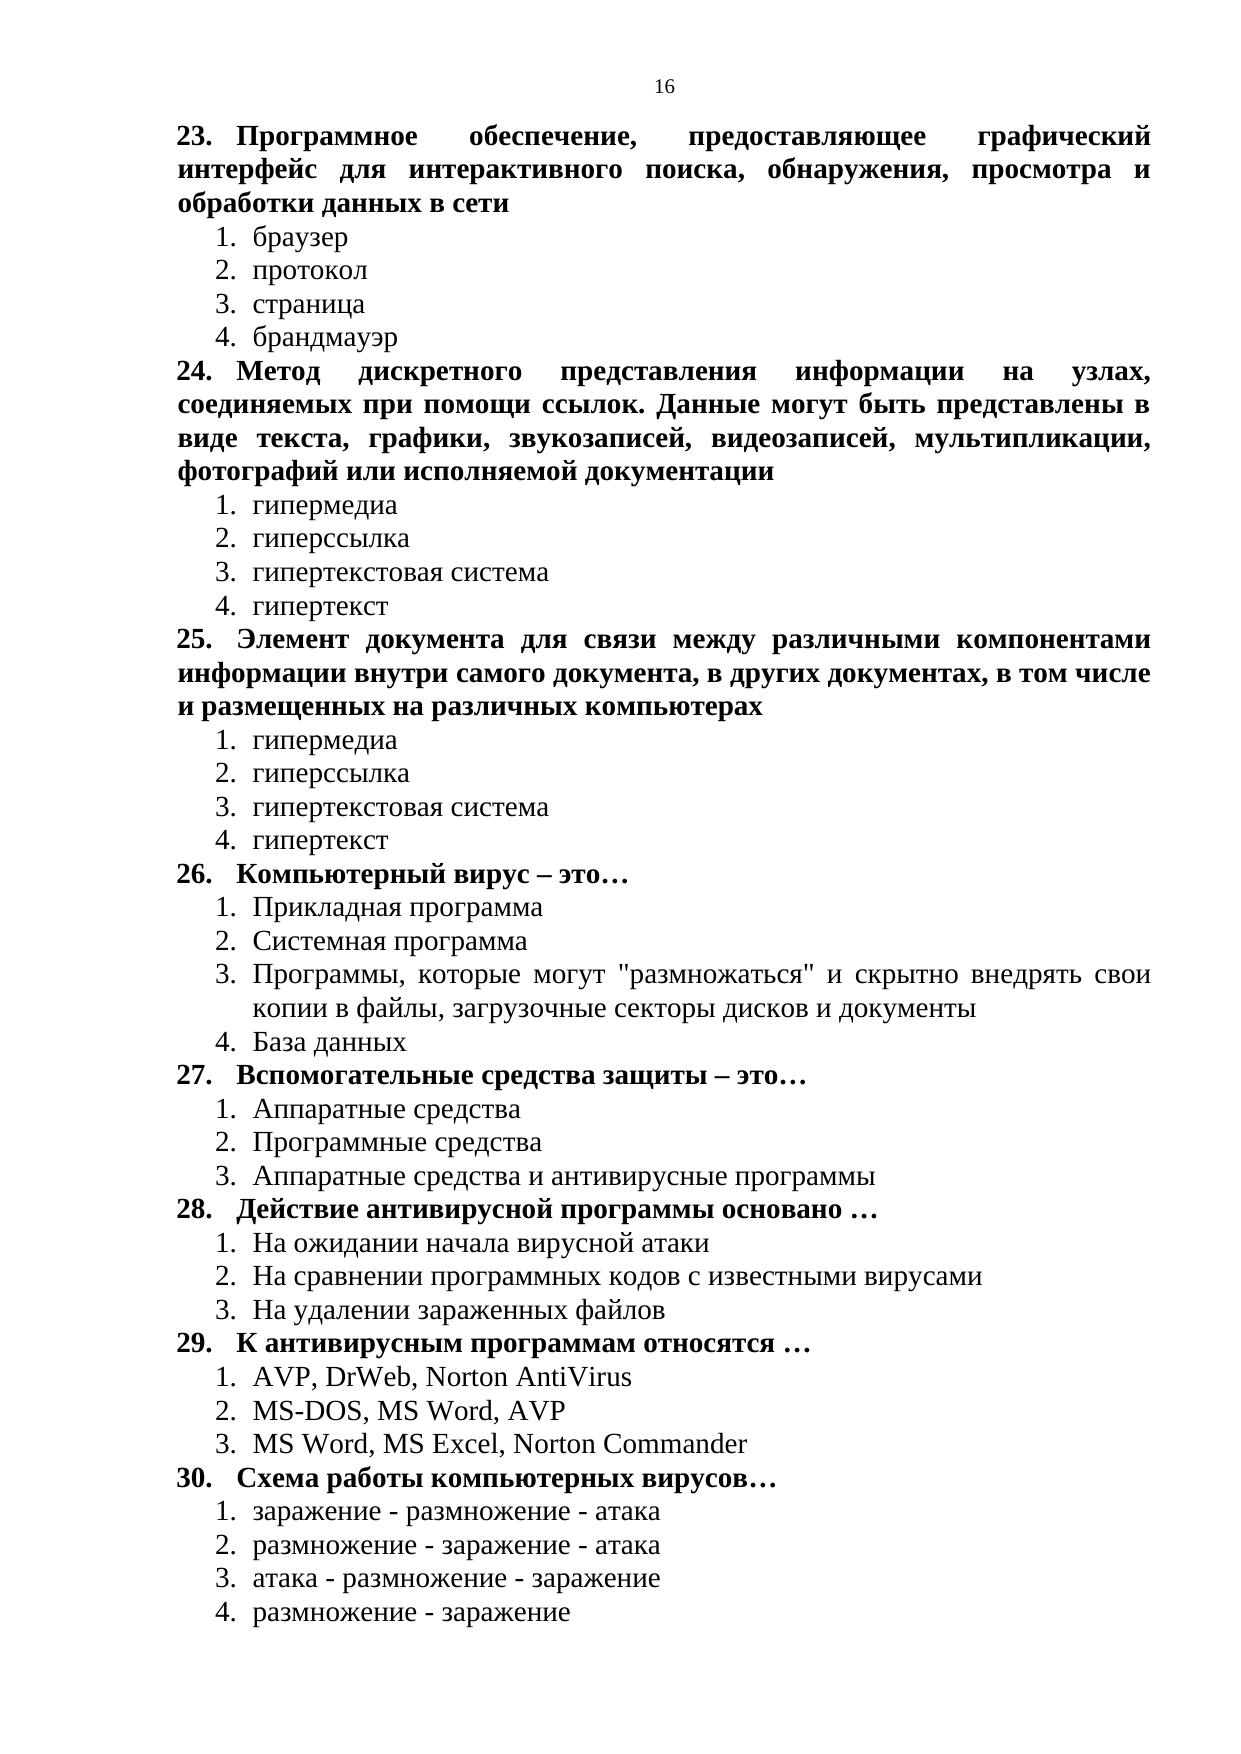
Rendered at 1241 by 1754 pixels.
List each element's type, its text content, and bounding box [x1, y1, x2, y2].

list MS-DOS, MS Word, AVP [215, 1393, 1152, 1426]
list Прикладная программа [215, 889, 1152, 923]
list гипертекстовая система [215, 789, 1152, 822]
list Схема работы компьютерных вирусов… [176, 1460, 1152, 1493]
list страница [215, 286, 1152, 319]
list гипертекст [215, 588, 1152, 621]
list гипертекстовая система [215, 554, 1152, 588]
list гипертекст [215, 822, 1152, 856]
list Аппаратные средства [215, 1091, 1152, 1124]
list Программное обеспечение, предоставляющее графический интерфейс для интерактивного поиска, обнаружения, просмотра и обработки данных в сети [176, 118, 1152, 219]
list На ожидании начала вирусной атаки [215, 1225, 1152, 1258]
list Действие антивирусной программы основано … [176, 1191, 1152, 1225]
list AVP, DrWeb, Norton AntiVirus [215, 1359, 1152, 1393]
list браузер [215, 219, 1152, 252]
list Компьютерный вирус – это… [176, 856, 1152, 889]
list гиперссылка [215, 521, 1152, 554]
list Системная программа [215, 923, 1152, 957]
list К антивирусным программам относятся … [176, 1326, 1152, 1359]
list MS Word, MS Excel, Norton Commander [215, 1426, 1152, 1460]
list Программные средства [215, 1124, 1152, 1158]
list брандмауэр [215, 319, 1152, 353]
list На удалении зараженных файлов [215, 1292, 1152, 1326]
list Аппаратные средства и антивирусные программы [215, 1158, 1152, 1191]
list гипермедиа [215, 487, 1152, 521]
list На сравнении программных кодов с известными вирусами [215, 1258, 1152, 1292]
list протокол [215, 252, 1152, 286]
list гиперссылка [215, 755, 1152, 789]
list Программы, которые могут "размножаться" и скрытно внедрять свои копии в файлы, загрузочные секторы дисков и документы [215, 957, 1152, 1024]
list размножение - заражение - атака [215, 1527, 1152, 1560]
list Метод дискретного представления информации на узлах, соединяемых при помощи ссылок. Данные могут быть представлены в виде текста, графики, звукозаписей, видеозаписей, мультипликации, фотографий или исполняемой документации [176, 353, 1152, 487]
list Вспомогательные средства защиты – это… [176, 1057, 1152, 1091]
list заражение - размножение - атака [215, 1493, 1152, 1527]
list атака - размножение - заражение [215, 1560, 1152, 1594]
list гипермедиа [215, 722, 1152, 755]
list База данных [215, 1024, 1152, 1057]
list Элемент документа для связи между различными компонентами информации внутри самого документа, в других документах, в том числе и размещенных на различных компьютерах [176, 621, 1152, 722]
list размножение - заражение [215, 1594, 1152, 1627]
